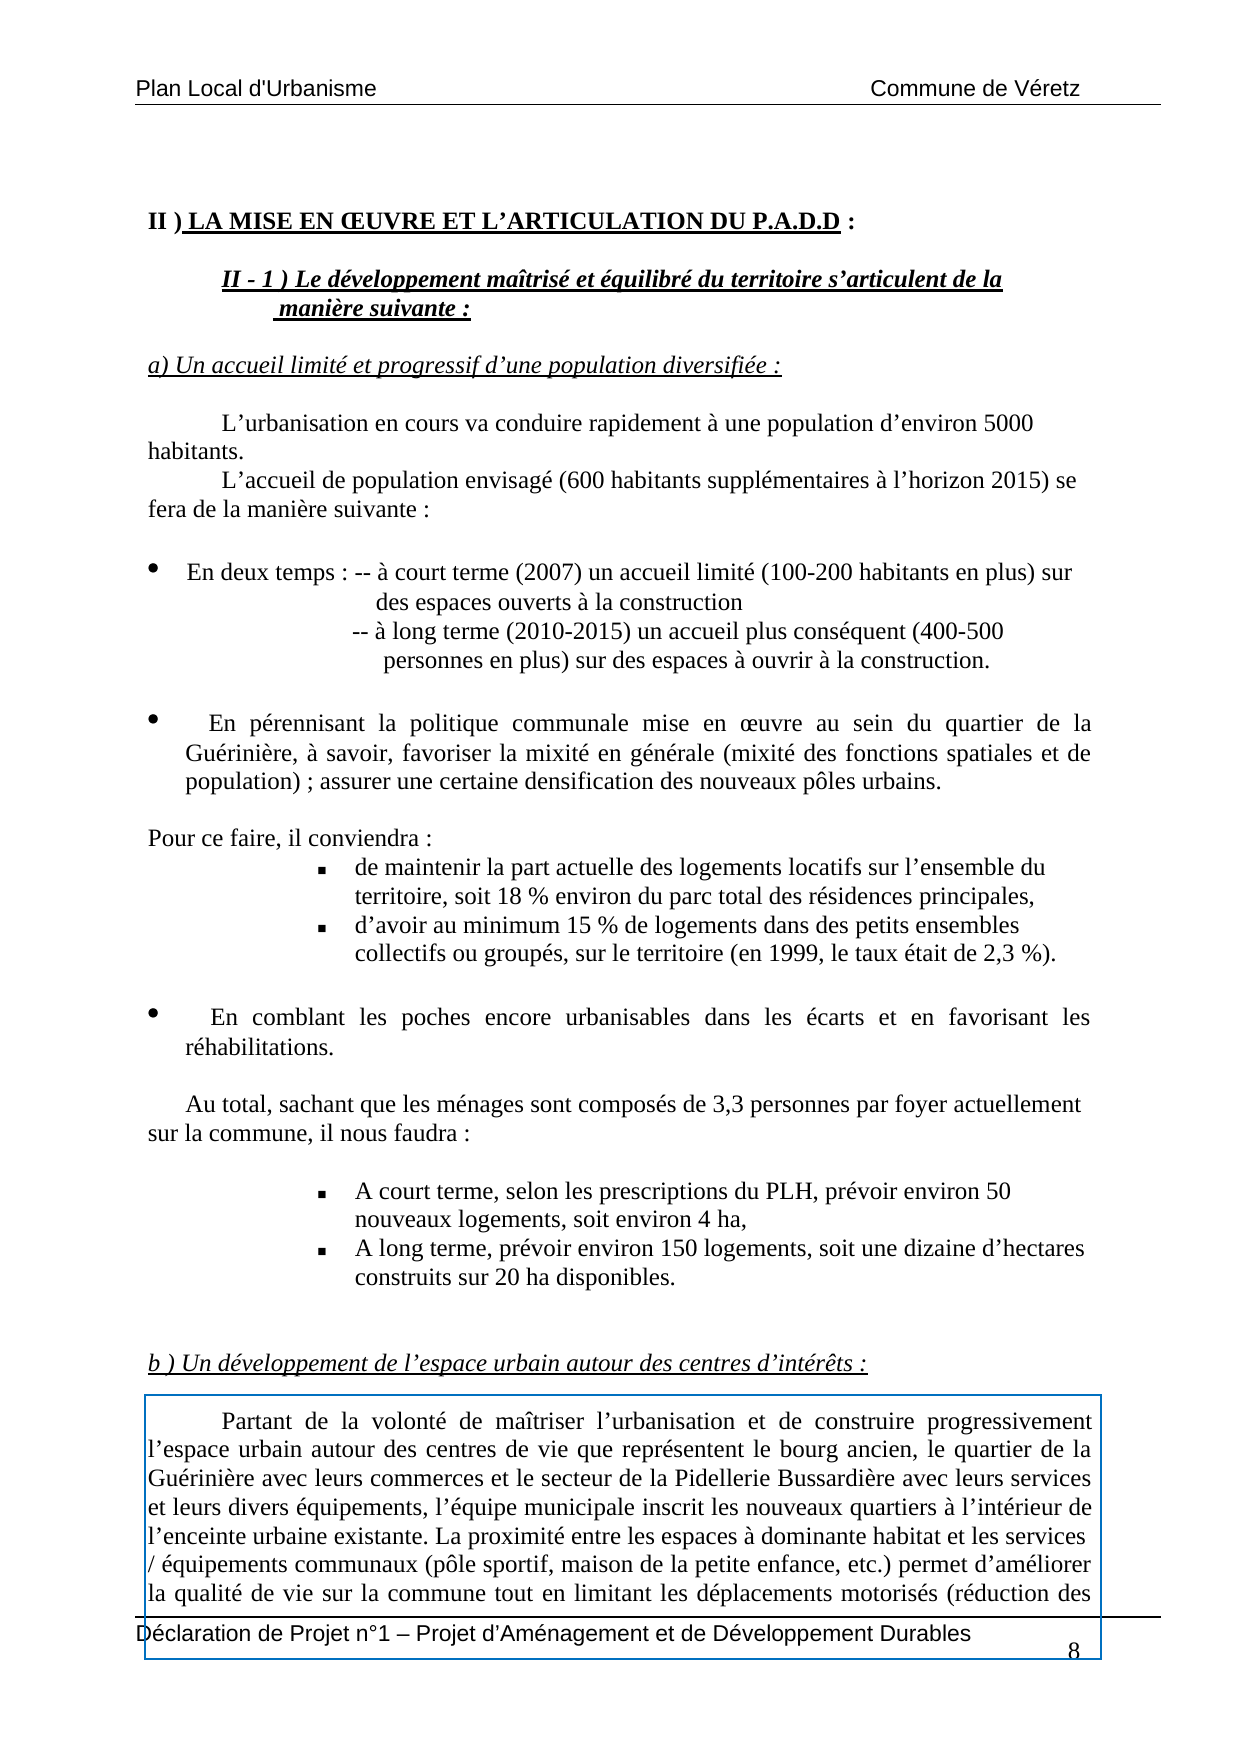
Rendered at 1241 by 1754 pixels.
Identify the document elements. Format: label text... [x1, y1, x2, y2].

text manière suivante : [273, 293, 1161, 322]
text En pérennisant la politique communale mise en œuvre au sein du quartier de la Guérinière, à savoir, favoriser la mixité en générale (mixité des fonctions spatiales et de population) ; assurer une certaine densification des nouveaux pôles urbains. [148, 703, 1092, 795]
text L’accueil de population envisagé (600 habitants supplémentaires à l’horizon 2015) se fera de la manière suivante : [148, 465, 1091, 523]
text En deux temps : -- à court terme (2007) un accueil limité (100-200 habitants en plus) sur des espaces ouverts à la construction [148, 552, 1073, 616]
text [148, 1549, 1092, 1607]
list A long terme, prévoir environ 150 logements, soit une dizaine d’hectares construits sur 20 ha disponibles. [317, 1233, 1093, 1291]
text a) Un accueil limité et progressif d’une population diversifiée : [148, 350, 1161, 379]
list A court terme, selon les prescriptions du PLH, prévoir environ 50 nouveaux logements, soit environ 4 ha, [317, 1176, 1093, 1233]
text b ) Un développement de l’espace urbain autour des centres d’intérêts : [148, 1348, 1161, 1377]
text L’urbanisation en cours va conduire rapidement à une population d’environ 5000 habitants. [148, 408, 1091, 465]
subtitle ) LA MISE EN ŒUVRE ET L’ARTICULATION DU P.A.D.D : [148, 206, 1161, 235]
text En comblant les poches encore urbanisables dans les écarts et en favorisant les réhabilitations. [148, 997, 1092, 1061]
text -- à long terme (2010-2015) un accueil plus conséquent (400-500 personnes en plus) sur des espaces à ouvrir à la construction. [352, 616, 1005, 673]
text Pour ce faire, il conviendra : [148, 823, 1161, 852]
list de maintenir la part actuelle des logements locatifs sur l’ensemble du territoire, soit 18 % environ du parc total des résidences principales, [317, 852, 1092, 910]
list d’avoir au minimum 15 % de logements dans des petits ensembles collectifs ou groupés, sur le territoire (en 1999, le taux était de 2,3 %). [317, 910, 1092, 967]
picture [147, 552, 171, 581]
picture [147, 996, 171, 1026]
subtitle II - 1 ) Le développement maîtrisé et équilibré du territoire s’articulent de la [221, 264, 1161, 293]
text Au total, sachant que les ménages sont composés de 3,3 personnes par foyer actuellement sur la commune, il nous faudra : [148, 1089, 1091, 1147]
picture [147, 702, 171, 732]
text Partant de la volonté de maîtriser l’urbanisation et de construire progressivement l’espace urbain autour des centres de vie que représentent le bourg ancien, le quartier de la Guérinière avec leurs commerces et le secteur de la Pidellerie Bussardière avec leurs services et leurs divers équipements, l’équipe municipale inscrit les nouveaux quartiers à l’intérieur de l’enceinte urbaine existante. La proximité entre les espaces à dominante habitat et les services [148, 1406, 1093, 1549]
